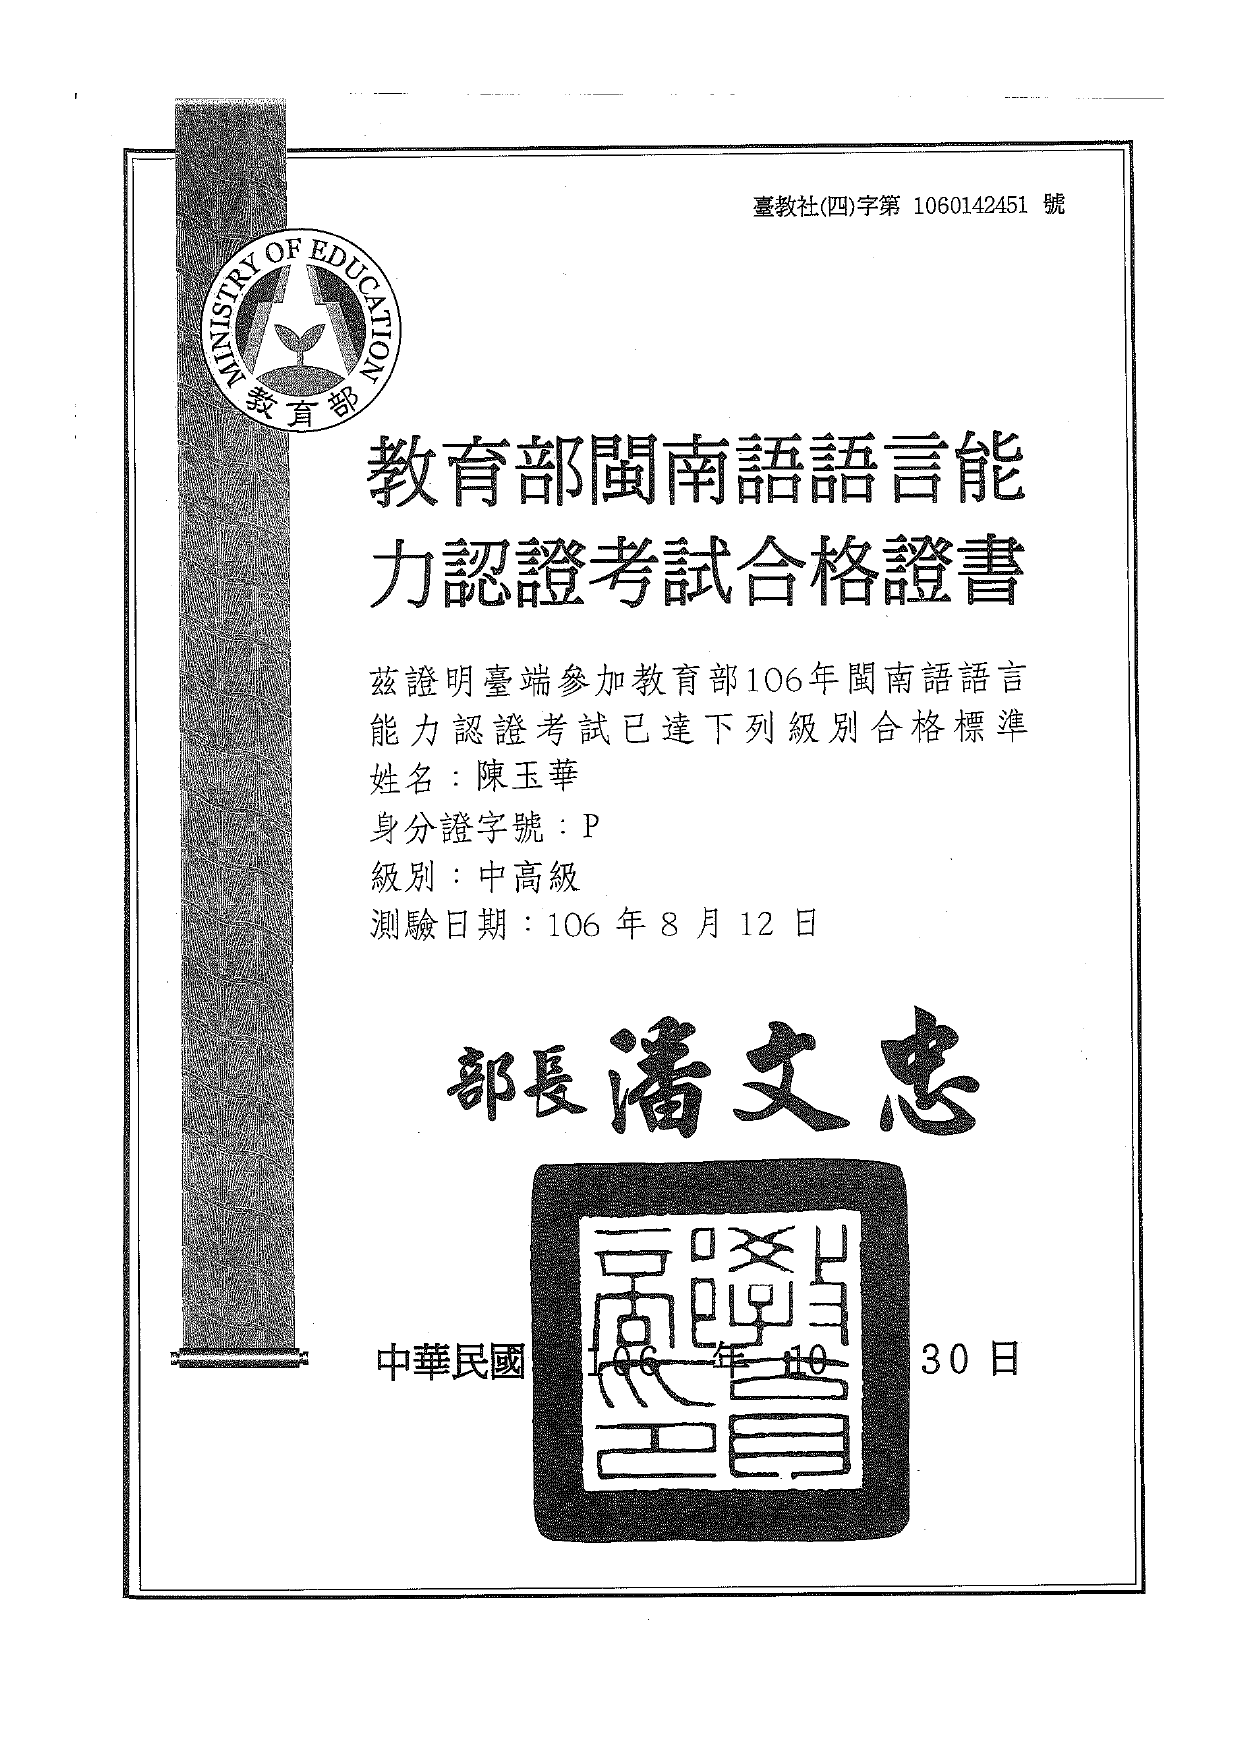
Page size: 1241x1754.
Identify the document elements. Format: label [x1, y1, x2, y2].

picture [75, 89, 1164, 1634]
